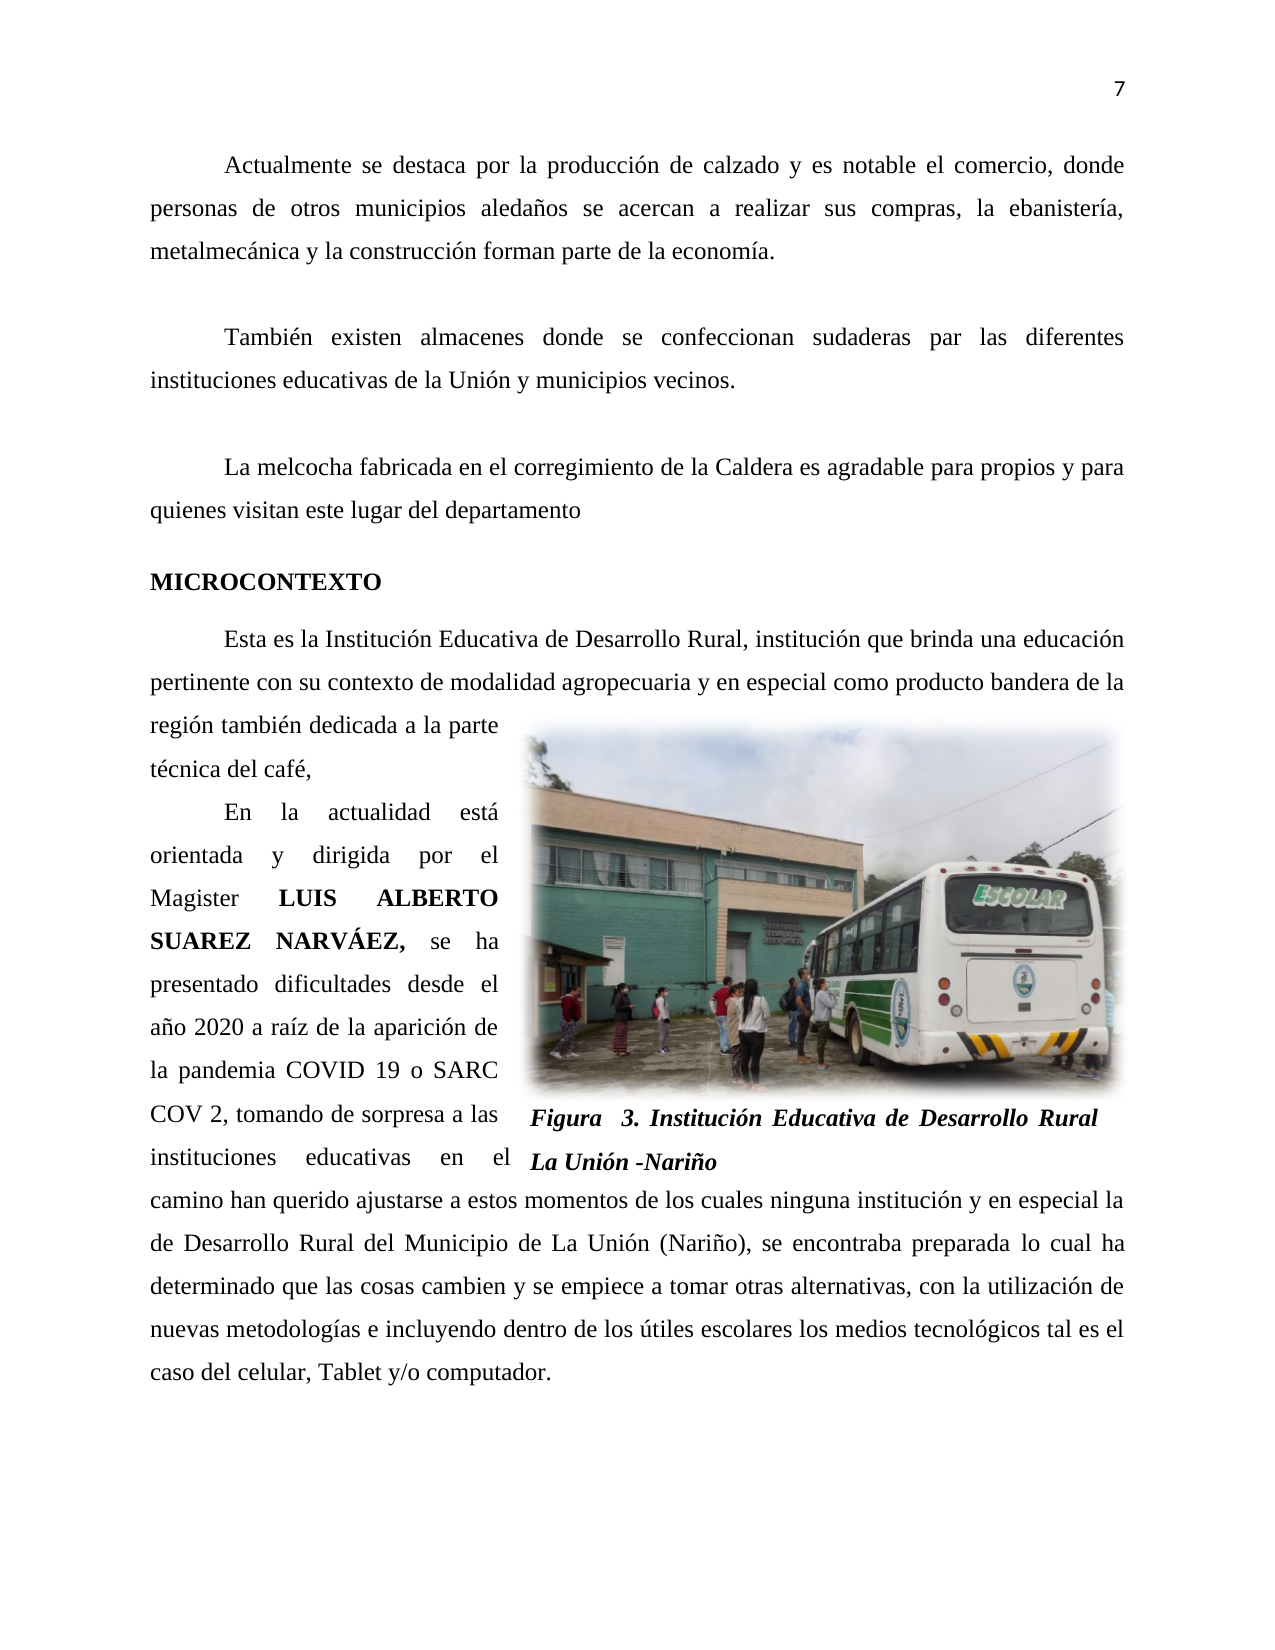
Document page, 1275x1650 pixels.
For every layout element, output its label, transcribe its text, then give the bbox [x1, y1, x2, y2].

picture [543, 739, 1103, 1077]
text También existen almacenes donde se confeccionan sudaderas par las diferentes instituciones educativas de la Unión y municipios vecinos. [150, 322, 1125, 394]
text La melcocha fabricada en el corregimiento de la Caldera es agradable para propios y para quienes visitan este lugar del departamento [150, 452, 1125, 524]
text MICROCONTEXTO [150, 567, 1125, 596]
text Actualmente se destaca por la producción de calzado y es notable el comercio, donde personas de otros municipios aledaños se acercan a realizar sus compras, la ebanistería, metalmecánica y la construcción forman parte de la economía. [150, 150, 1125, 265]
text Esta es la Institución Educativa de Desarrollo Rural, institución que brinda una educación pertinente con su contexto de modalidad agropecuaria y en especial como producto bandera de la región también dedicada a la parte técnica del café, [150, 624, 1125, 782]
text MICROCONTEXTO [524, 720, 1123, 782]
